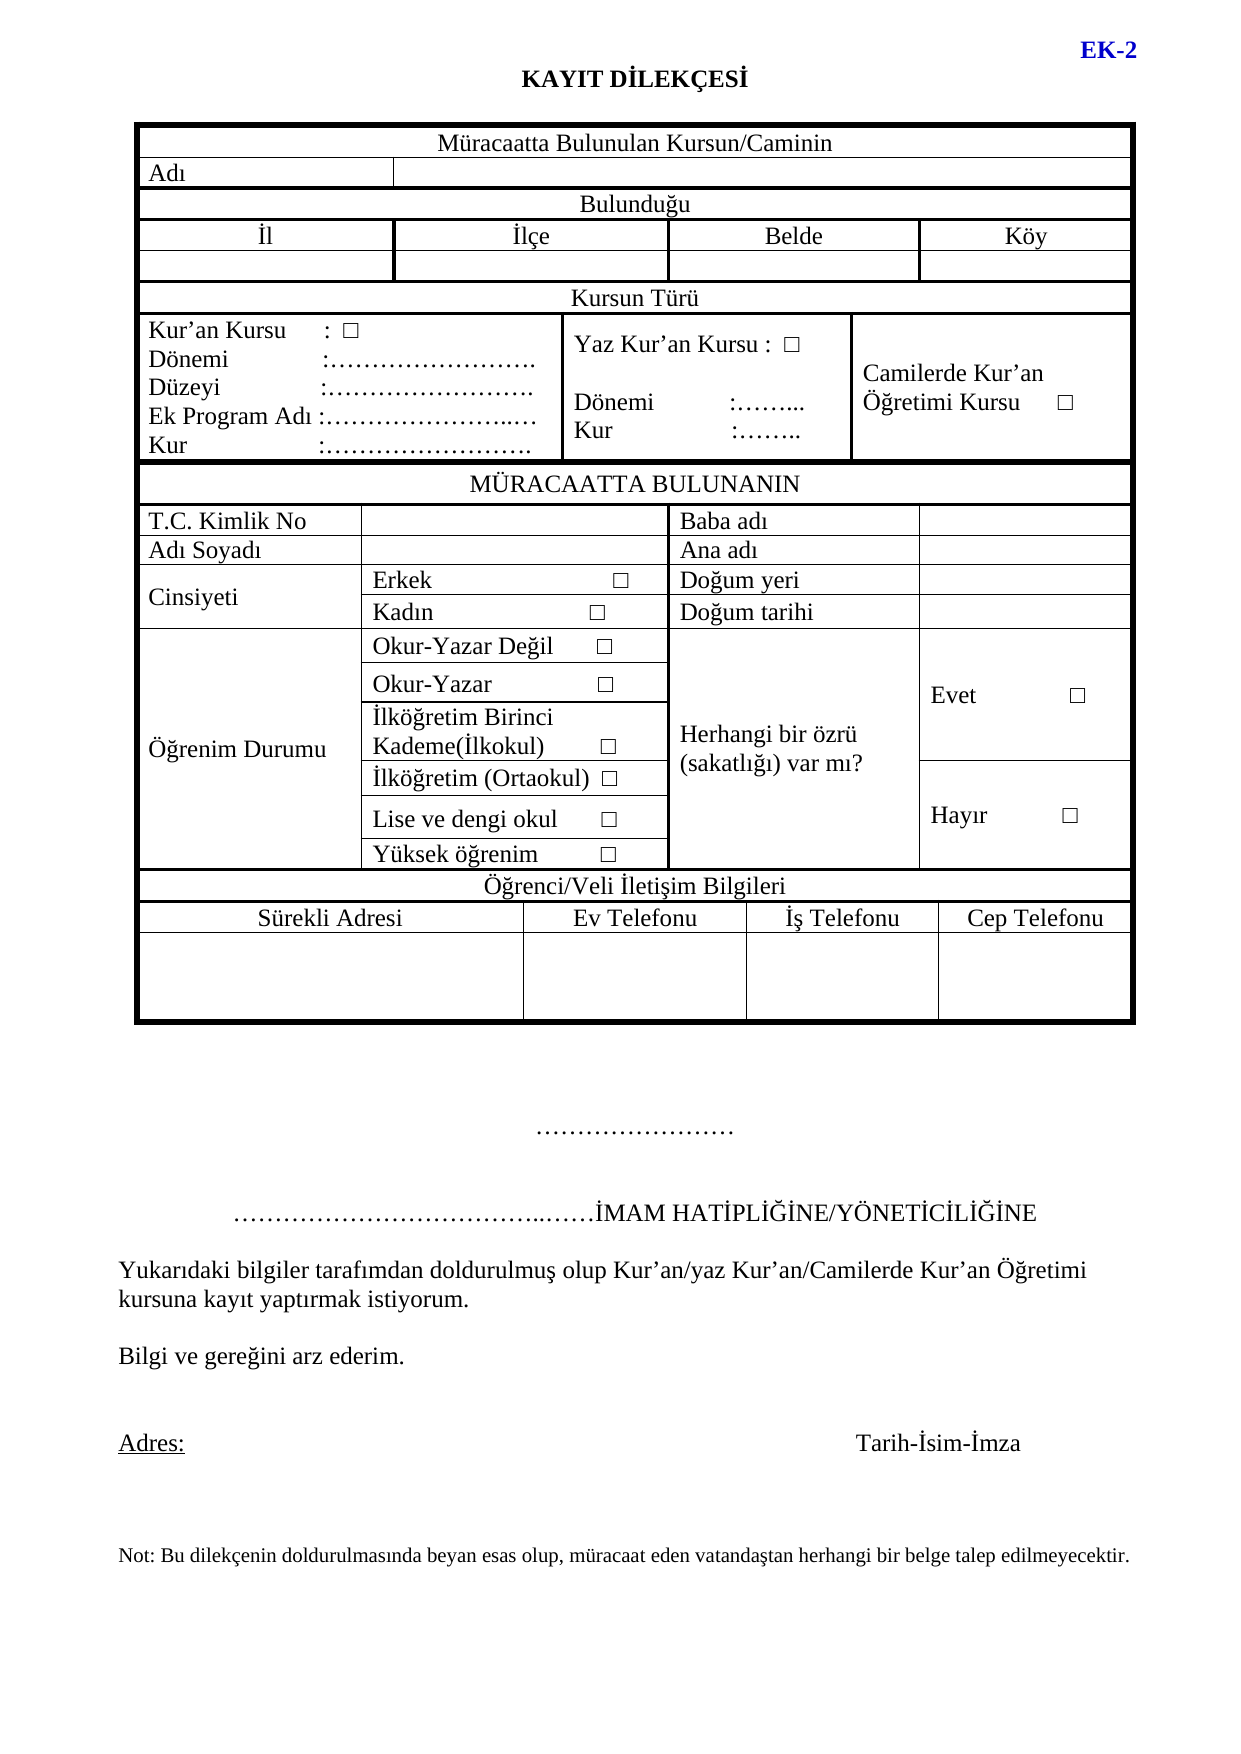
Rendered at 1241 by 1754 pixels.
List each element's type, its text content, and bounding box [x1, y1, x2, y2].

table_cell Ana adı [670, 536, 919, 564]
text Bilgi ve gereğini arz ederim. [118, 1341, 1152, 1370]
table_cell Öğrenci/Veli İletişim Bilgileri [140, 871, 1130, 900]
table_cell [396, 251, 667, 280]
table_cell Yüksek öğrenim □ [362, 839, 667, 868]
table_cell Yaz Kur’an Kursu : □ Dönemi :……... Kur :…….. [564, 315, 850, 459]
table_cell Cep Telefonu [939, 903, 1130, 932]
text Yukarıdaki bilgiler tarafımdan doldurulmuş olup Kur’an/yaz Kur’an/Camilerde Kur’an Öğretimi kursuna kayıt yaptırmak istiyorum. [118, 1255, 1152, 1313]
table_cell [362, 536, 667, 564]
table_cell [921, 251, 1130, 280]
table_cell Kursun Türü [140, 283, 1130, 312]
text ………………………………..……İMAM HATİPLİĞİNE/YÖNETİCİLİĞİNE [118, 1198, 1152, 1226]
text Adres: Tarih-İsim-İmza [118, 1428, 1152, 1456]
table_cell [920, 595, 1130, 628]
table_cell [920, 506, 1130, 534]
table_cell [939, 933, 1130, 1019]
table_cell Kur’an Kursu : □ Dönemi :……………………. Düzeyi :……………………. Ek Program Adı :…………………..… Kur :……………………. [140, 315, 561, 459]
table_cell Evet □ [920, 629, 1130, 760]
table_cell [394, 158, 1130, 186]
table_cell İlçe [396, 221, 667, 250]
table_cell T.C. Kimlik No [140, 506, 361, 534]
table_cell İlköğretim (Ortaokul) □ [362, 761, 667, 795]
table_cell İlköğretim Birinci Kademe(İlkokul) □ [362, 703, 667, 760]
table_cell Belde [670, 221, 918, 250]
table_cell [920, 565, 1130, 594]
text EK-2 [118, 35, 1137, 64]
table_cell İl [140, 221, 392, 250]
table_cell Hayır □ [920, 761, 1130, 868]
table_cell Lise ve dengi okul □ [362, 796, 667, 838]
table_cell MÜRACAATTA BULUNANIN [140, 465, 1130, 503]
table_cell [747, 933, 938, 1019]
table_cell Köy [921, 221, 1130, 250]
table_cell [140, 251, 392, 280]
table_cell İş Telefonu [747, 903, 938, 932]
table_header Müracaatta Bulunulan Kursun/Caminin [140, 128, 1130, 157]
table_cell [920, 536, 1130, 564]
text …………………… [118, 1111, 1152, 1140]
text Not: Bu dilekçenin doldurulmasında beyan esas olup, müracaat eden vatandaştan herhangi bir belge talep edilmeyecektir. [118, 1543, 1152, 1567]
table_cell Okur-Yazar □ [362, 663, 667, 701]
table_cell [362, 506, 667, 534]
table_cell Doğum tarihi [670, 595, 919, 628]
table_cell Camilerde Kur’an Öğretimi Kursu □ [853, 315, 1130, 459]
table_cell Öğrenim Durumu [140, 629, 361, 868]
table_cell [524, 933, 746, 1019]
table_cell Adı Soyadı [140, 536, 361, 564]
table_cell Baba adı [670, 506, 919, 534]
table_cell Ev Telefonu [524, 903, 746, 932]
table_cell [670, 251, 918, 280]
table_cell [140, 933, 523, 1019]
table_cell Kadın □ [362, 595, 667, 628]
table_cell Bulunduğu [140, 190, 1130, 218]
table_cell Adı [140, 158, 393, 186]
table_cell Okur-Yazar Değil □ [362, 629, 667, 662]
table_cell Erkek □ [362, 565, 667, 594]
table_cell Doğum yeri [670, 565, 919, 594]
table_cell Cinsiyeti [140, 565, 361, 628]
table_cell Sürekli Adresi [140, 903, 523, 932]
text KAYIT DİLEKÇESİ [118, 64, 1152, 93]
table_cell Herhangi bir özrü (sakatlığı) var mı? [670, 629, 919, 868]
